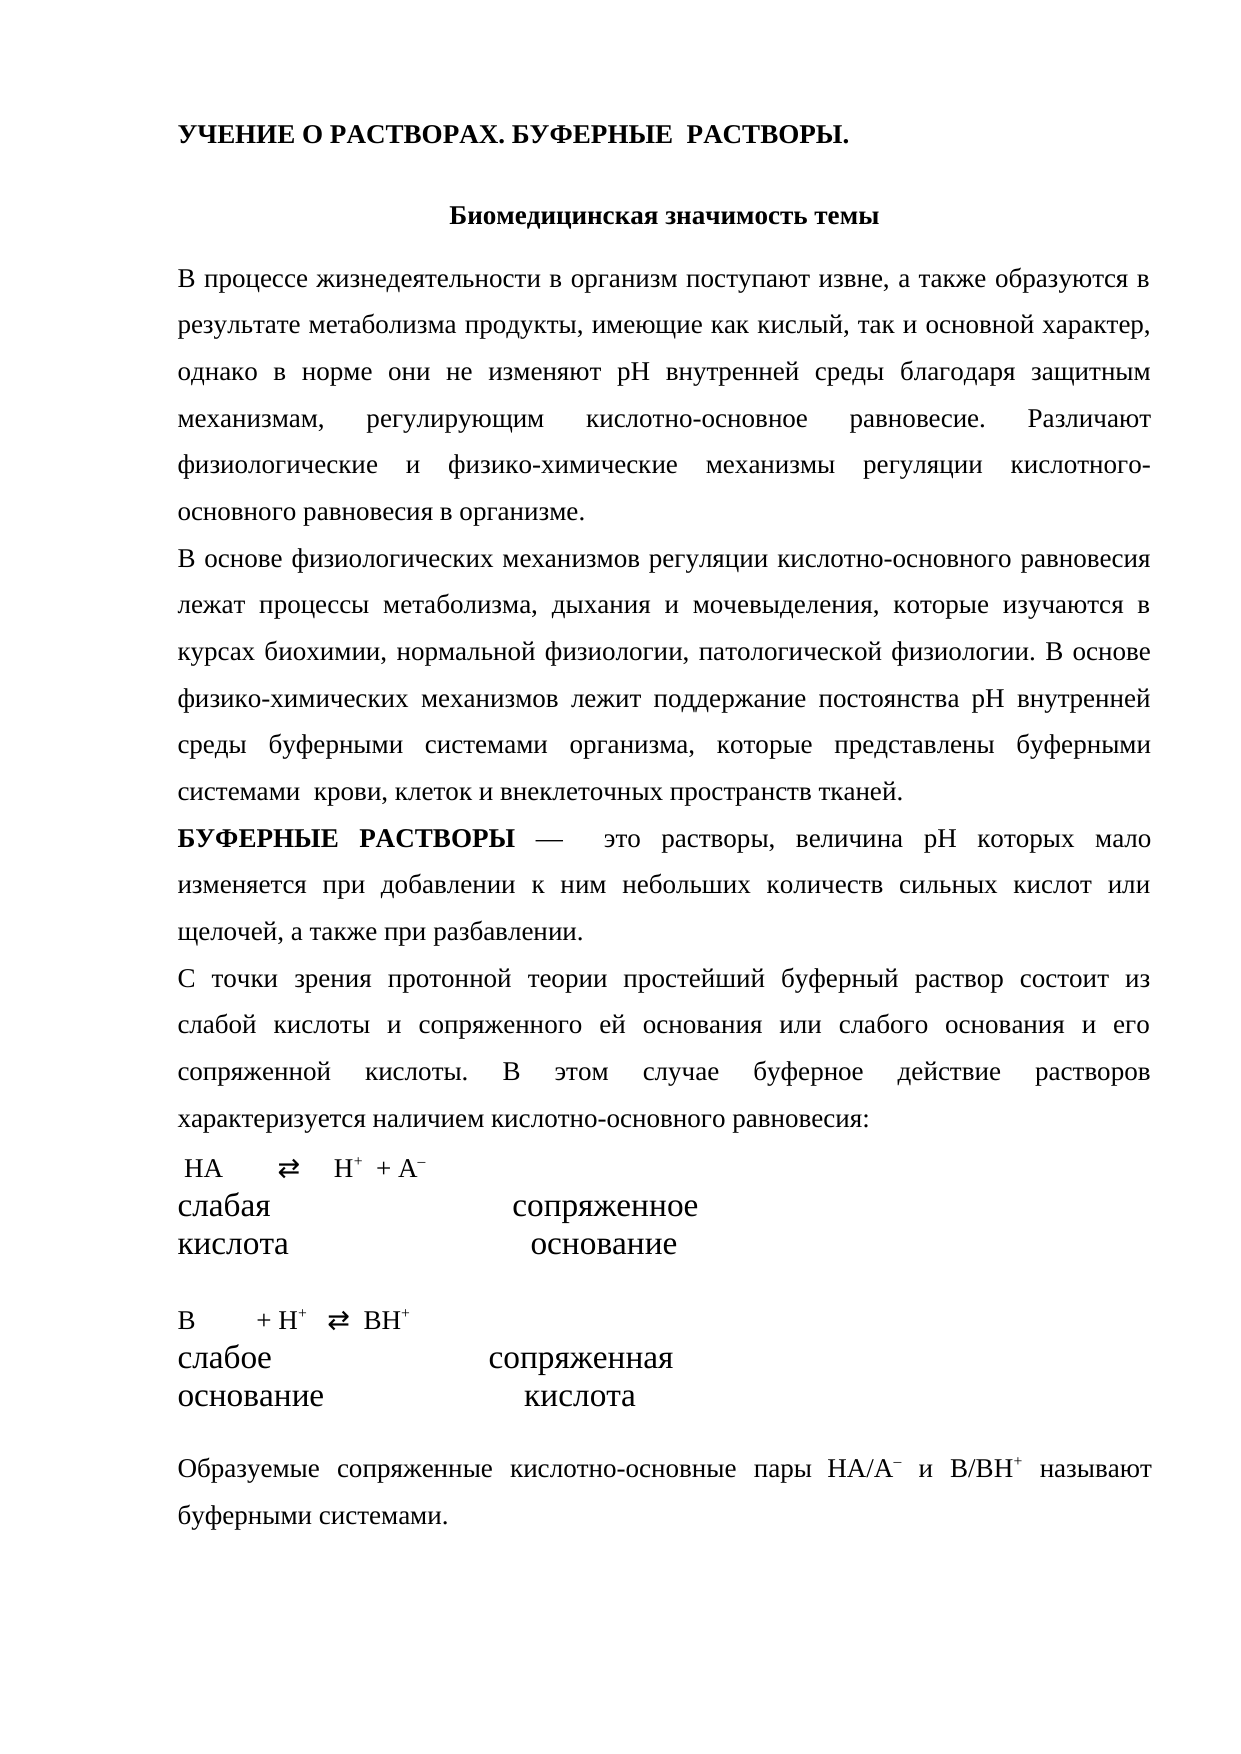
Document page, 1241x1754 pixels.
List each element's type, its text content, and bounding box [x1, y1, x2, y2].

text В процессе жизнедеятельности в организм поступают извне, а также образуются в результате метаболизма продукты, имеющие как кислый, так и основной характер, однако в норме они не изменяют рН внутренней среды благодаря защитным механизмам, регулирующим кислотно-основное равновесие. Различают физиологические и физико-химические механизмы регуляции кислотного-основного равновесия в организме. [177, 262, 1152, 526]
text В основе физиологических механизмов регуляции кислотно-основного равновесия лежат процессы метаболизма, дыхания и мочевыделения, которые изучаются в курсах биохимии, нормальной физиологии, патологической физиологии. В основе физико-химических механизмов лежит поддержание постоянства рН внутренней среды буферными системами организма, которые представлены буферными системами крови, клеток и внеклеточных пространств тканей. [177, 542, 1152, 806]
text Биомедицинская значимость темы [177, 199, 1152, 231]
text кислота основание [177, 1224, 1152, 1262]
text C точки зрения протонной теории простейший буферный раствор состоит из слабой кислоты и сопряженного ей основания или слабого основания и его сопряженной кислоты. В этом случае буферное действие растворов характеризуется наличием кислотно-основного равновесия: [177, 962, 1152, 1133]
text НА ⇄ Н+ + А– [177, 1148, 1152, 1185]
text слабая сопряженное [177, 1185, 1152, 1224]
text В + Н+ ⇄ ВН+ [177, 1300, 1152, 1337]
text основание кислота [177, 1376, 1152, 1414]
text Буферные растворы — это растворы, величина рН которых мало изменяется при добавлении к ним небольших количеств сильных кислот или щелочей, а также при разбавлении. [177, 822, 1152, 946]
text слабое сопряженная [177, 1337, 1152, 1376]
text Образуемые сопряженные кислотно-основные пары НА/А– и В/ВН+ называют буферными системами. [177, 1452, 1152, 1530]
text Учение о растворах. Буферные растворы. [177, 118, 1152, 149]
